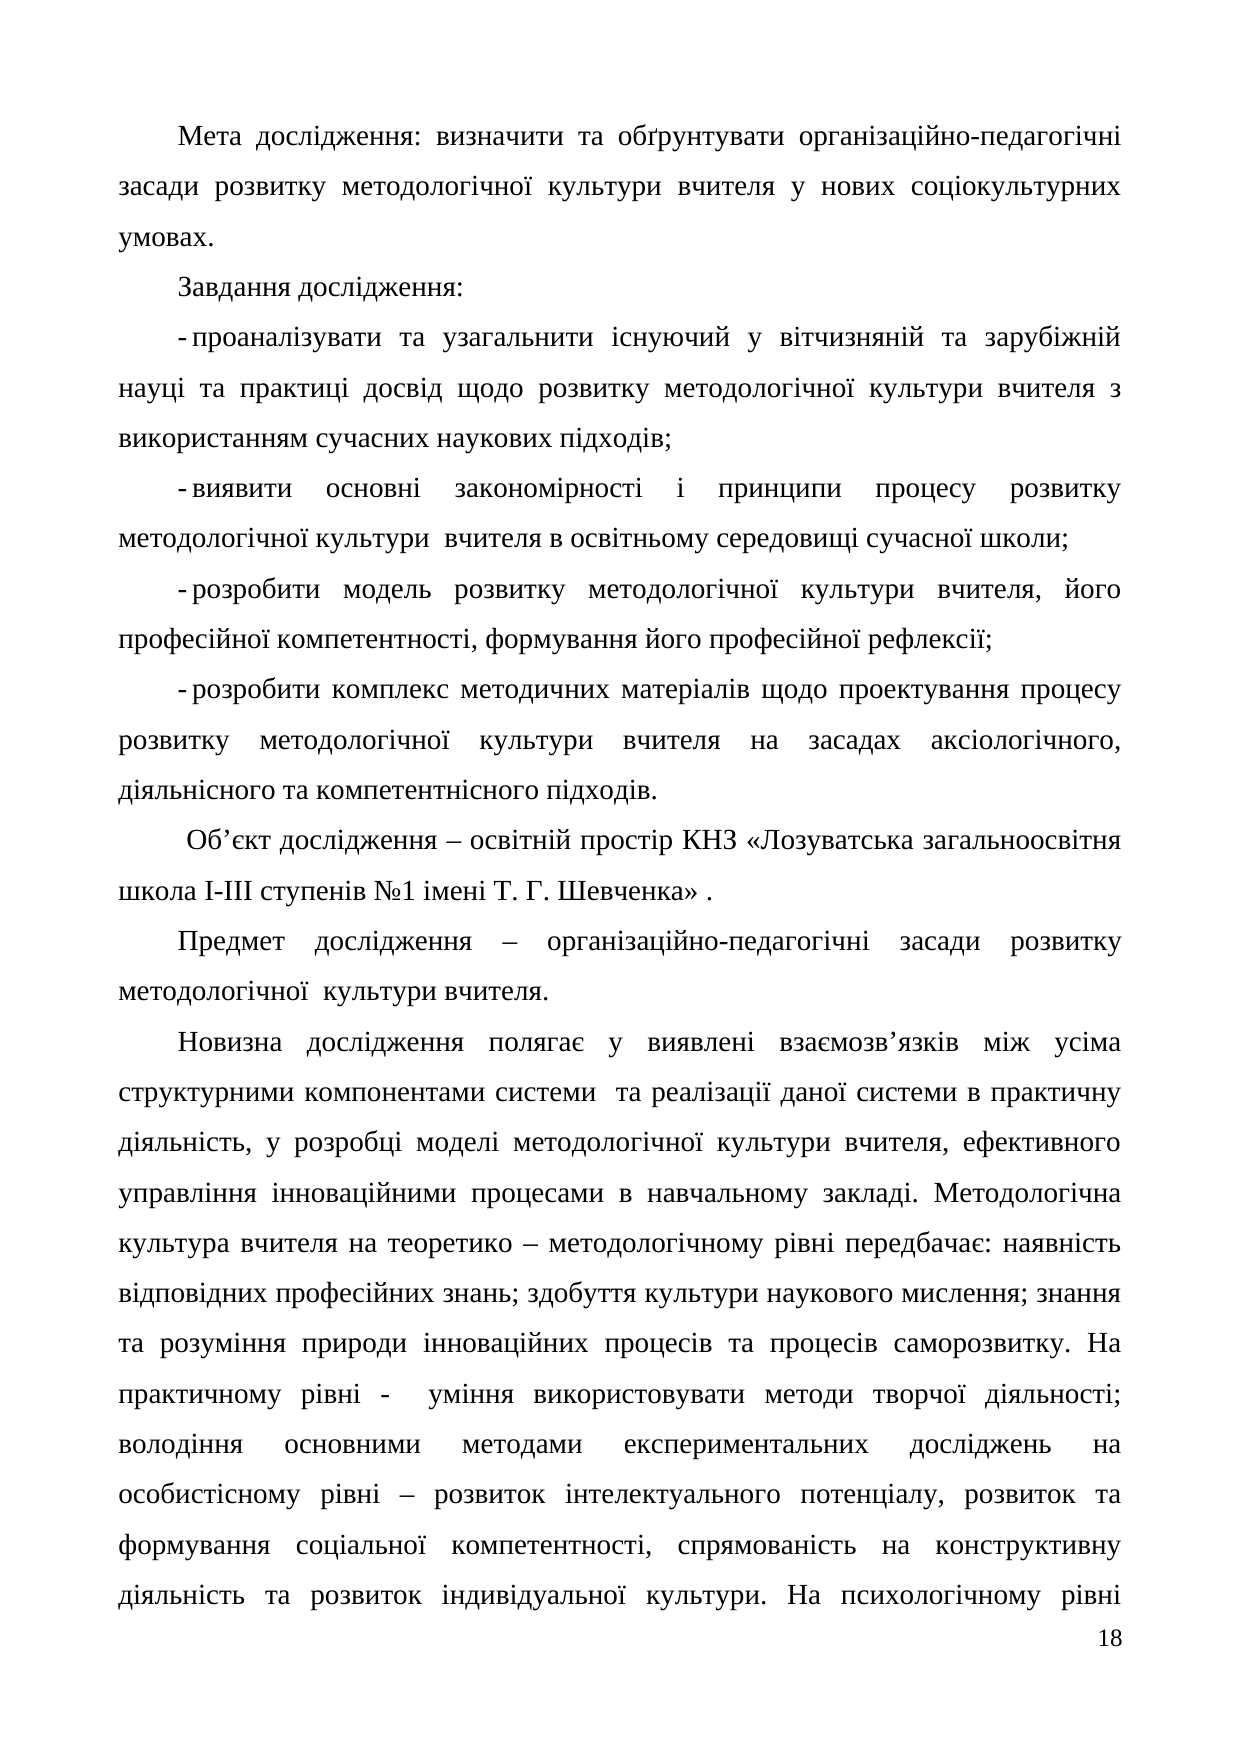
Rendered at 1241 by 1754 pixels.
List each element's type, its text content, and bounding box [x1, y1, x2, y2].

list проаналізувати та узагальнити існуючий у вітчизняній та зарубіжній науці та практиці досвід щодо розвитку методологічної культури вчителя з використанням сучасних наукових підходів; [118, 319, 1122, 453]
text Предмет дослідження – організаційно-педагогічні засади розвитку методологічної культури вчителя. [118, 923, 1122, 1007]
list виявити основні закономірності і принципи процесу розвитку методологічної культури вчителя в освітньому середовищі сучасної школи; [118, 470, 1122, 554]
list розробити модель розвитку методологічної культури вчителя, його професійної компетентності, формування його професійної рефлексії; [118, 571, 1122, 655]
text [118, 1024, 1122, 1611]
list Завдання дослідження: [118, 269, 1122, 303]
list Мета дослідження: визначити та обґрунтувати організаційно-педагогічні засади розвитку методологічної культури вчителя у нових соціокультурних умовах. [118, 118, 1122, 252]
text Об’єкт дослідження – освітній простір КНЗ «Лозуватська загальноосвітня школа І-ІІІ ступенів №1 імені Т. Г. Шевченка» . [118, 822, 1122, 906]
list розробити комплекс методичних матеріалів щодо проектування процесу розвитку методологічної культури вчителя на засадах аксіологічного, діяльнісного та компетентнісного підходів. [118, 672, 1122, 806]
